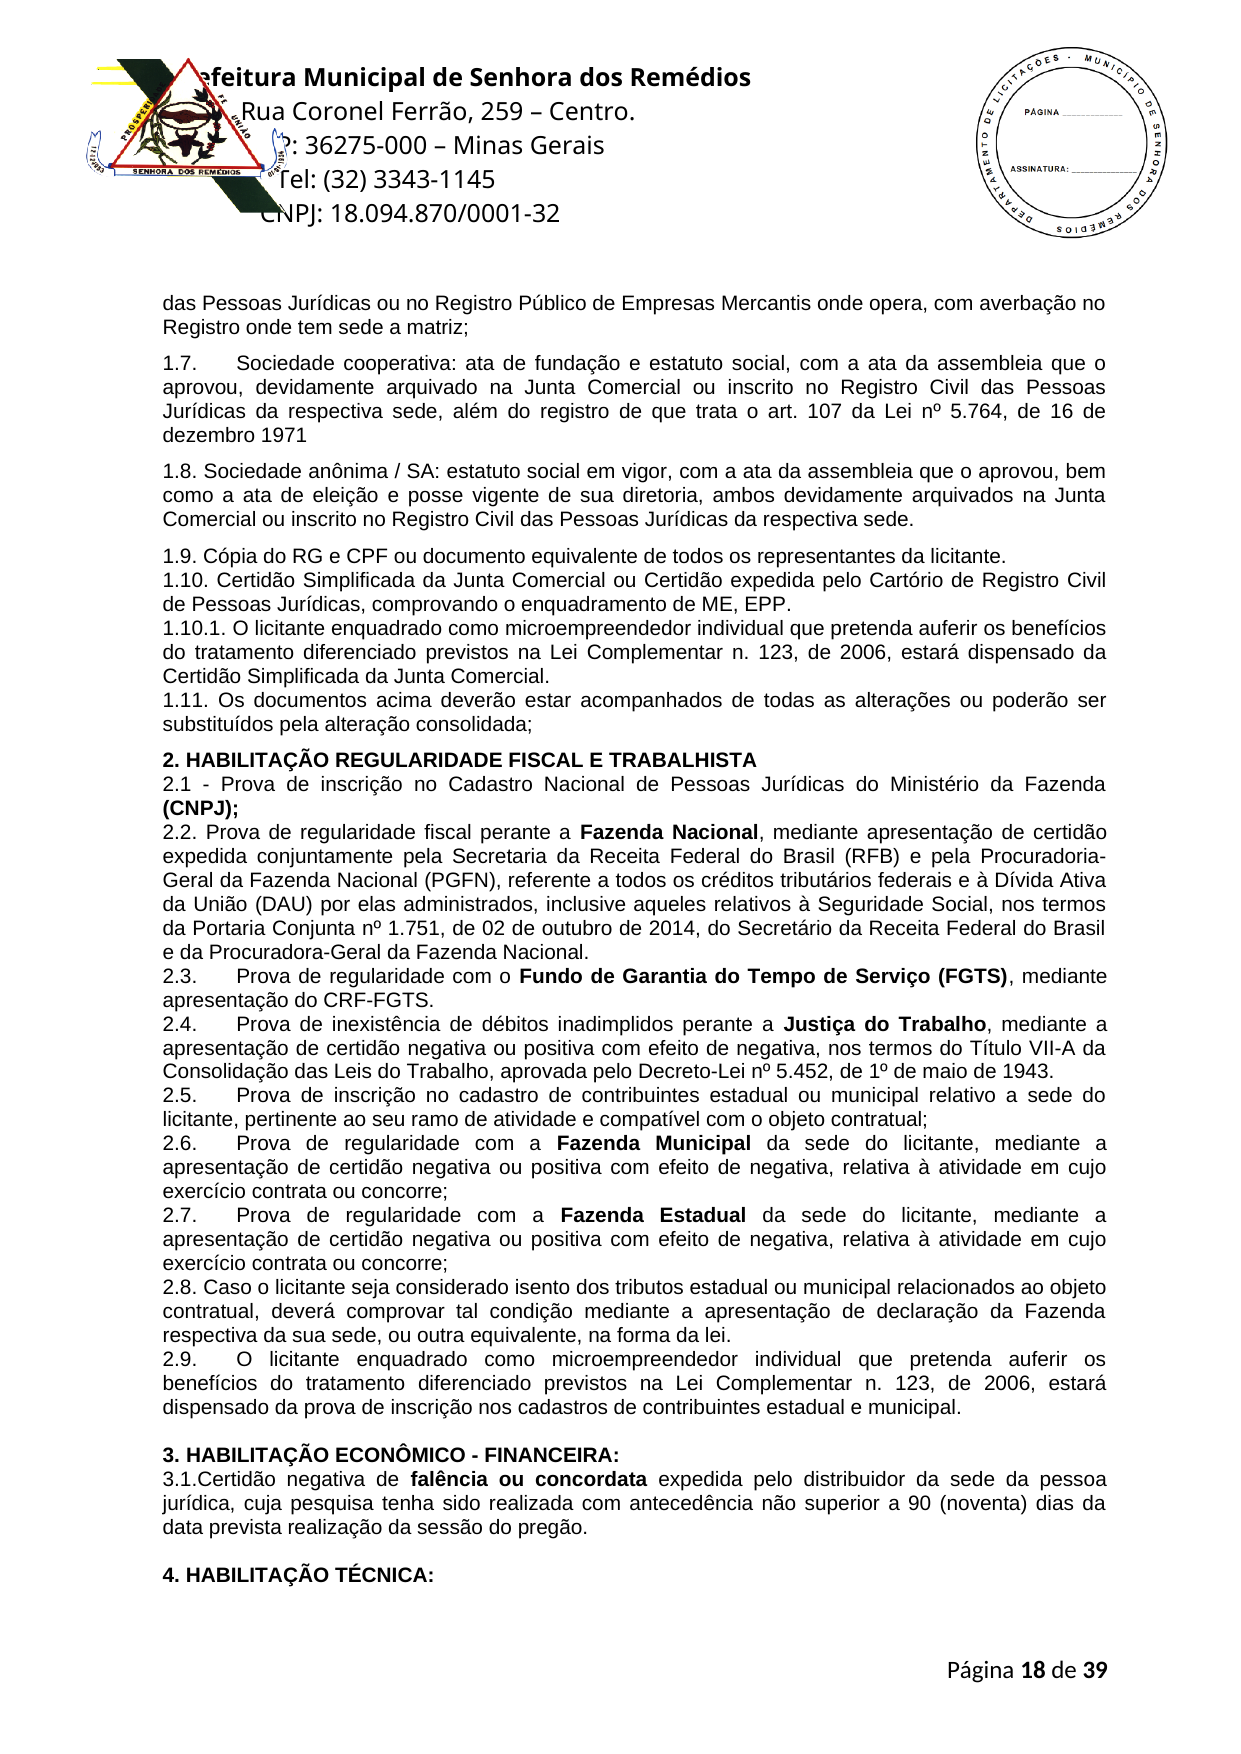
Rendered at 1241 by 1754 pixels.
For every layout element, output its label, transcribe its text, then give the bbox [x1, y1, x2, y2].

text 2.4. Prova de inexistência de débitos inadimplidos perante a Justiça do Trabalho, mediante a apresentação de certidão negativa ou positiva com efeito de negativa, nos termos do Título VII-A da Consolidação das Leis do Trabalho, aprovada pelo Decreto-Lei nº 5.452, de 1º de maio de 1943. [162, 1011, 1107, 1083]
text 2.7. Prova de regularidade com a Fazenda Estadual da sede do licitante, mediante a apresentação de certidão negativa ou positiva com efeito de negativa, relativa à atividade em cujo exercício contrata ou concorre; [162, 1203, 1107, 1275]
text 3.1.Certidão negativa de falência ou concordata expedida pelo distribuidor da sede da pessoa jurídica, cuja pesquisa tenha sido realizada com antecedência não superior a 90 (noventa) dias da data prevista realização da sessão do pregão. [162, 1467, 1107, 1538]
text 2.2. Prova de regularidade fiscal perante a Fazenda Nacional, mediante apresentação de certidão expedida conjuntamente pela Secretaria da Receita Federal do Brasil (RFB) e pela Procuradoria-Geral da Fazenda Nacional (PGFN), referente a todos os créditos tributários federais e à Dívida Ativa da União (DAU) por elas administrados, inclusive aqueles relativos à Seguridade Social, nos termos da Portaria Conjunta nº 1.751, de 02 de outubro de 2014, do Secretário da Receita Federal do Brasil e da Procuradora-Geral da Fazenda Nacional. [162, 820, 1107, 963]
text 1.9. Cópia do RG e CPF ou documento equivalente de todos os representantes da licitante. [162, 544, 1107, 568]
picture [969, 42, 1174, 240]
text 2.5. Prova de inscrição no cadastro de contribuintes estadual ou municipal relativo a sede do licitante, pertinente ao seu ramo de atividade e compatível com o objeto contratual; [162, 1083, 1107, 1131]
text 1.10. Certidão Simplificada da Junta Comercial ou Certidão expedida pelo Cartório de Registro Civil de Pessoas Jurídicas, comprovando o enquadramento de ME, EPP. [162, 568, 1107, 616]
text 2.6. Prova de regularidade com a Fazenda Municipal da sede do licitante, mediante a apresentação de certidão negativa ou positiva com efeito de negativa, relativa à atividade em cujo exercício contrata ou concorre; [162, 1131, 1107, 1203]
text 2.8. Caso o licitante seja considerado isento dos tributos estadual ou municipal relacionados ao objeto contratual, deverá comprovar tal condição mediante a apresentação de declaração da Fazenda respectiva da sua sede, ou outra equivalente, na forma da lei. [162, 1275, 1107, 1347]
text 1.11. Os documentos acima deverão estar acompanhados de todas as alterações ou poderão ser substituídos pela alteração consolidada; [162, 687, 1107, 735]
text 2. HABILITAÇÃO REGULARIDADE FISCAL E TRABALHISTA [162, 748, 1107, 772]
text 2.3. Prova de regularidade com o Fundo de Garantia do Tempo de Serviço (FGTS), mediante apresentação do CRF-FGTS. [162, 963, 1107, 1011]
text 1.10.1. O licitante enquadrado como microempreendedor individual que pretenda auferir os benefícios do tratamento diferenciado previstos na Lei Complementar n. 123, de 2006, estará dispensado da Certidão Simplificada da Junta Comercial. [162, 616, 1107, 687]
text 1.8. Sociedade anônima / SA: estatuto social em vigor, com a ata da assembleia que o aprovou, bem como a ata de eleição e posse vigente de sua diretoria, ambos devidamente arquivados na Junta Comercial ou inscrito no Registro Civil das Pessoas Jurídicas da respectiva sede. [162, 459, 1107, 531]
text 2.1 - Prova de inscrição no Cadastro Nacional de Pessoas Jurídicas do Ministério da Fazenda (CNPJ); [162, 772, 1107, 820]
text 2.9. O licitante enquadrado como microempreendedor individual que pretenda auferir os benefícios do tratamento diferenciado previstos na Lei Complementar n. 123, de 2006, estará dispensado da prova de inscrição nos cadastros de contribuintes estadual e municipal. [162, 1347, 1107, 1419]
text 3. HABILITAÇÃO ECONÔMICO - FINANCEIRA: [162, 1443, 1107, 1467]
text 1.7. Sociedade cooperativa: ata de fundação e estatuto social, com a ata da assembleia que o aprovou, devidamente arquivado na Junta Comercial ou inscrito no Registro Civil das Pessoas Jurídicas da respectiva sede, além do registro de que trata o art. 107 da Lei nº 5.764, de 16 de dezembro 1971 [162, 351, 1107, 447]
text 4. HABILITAÇÃO TÉCNICA: [162, 1562, 1107, 1586]
